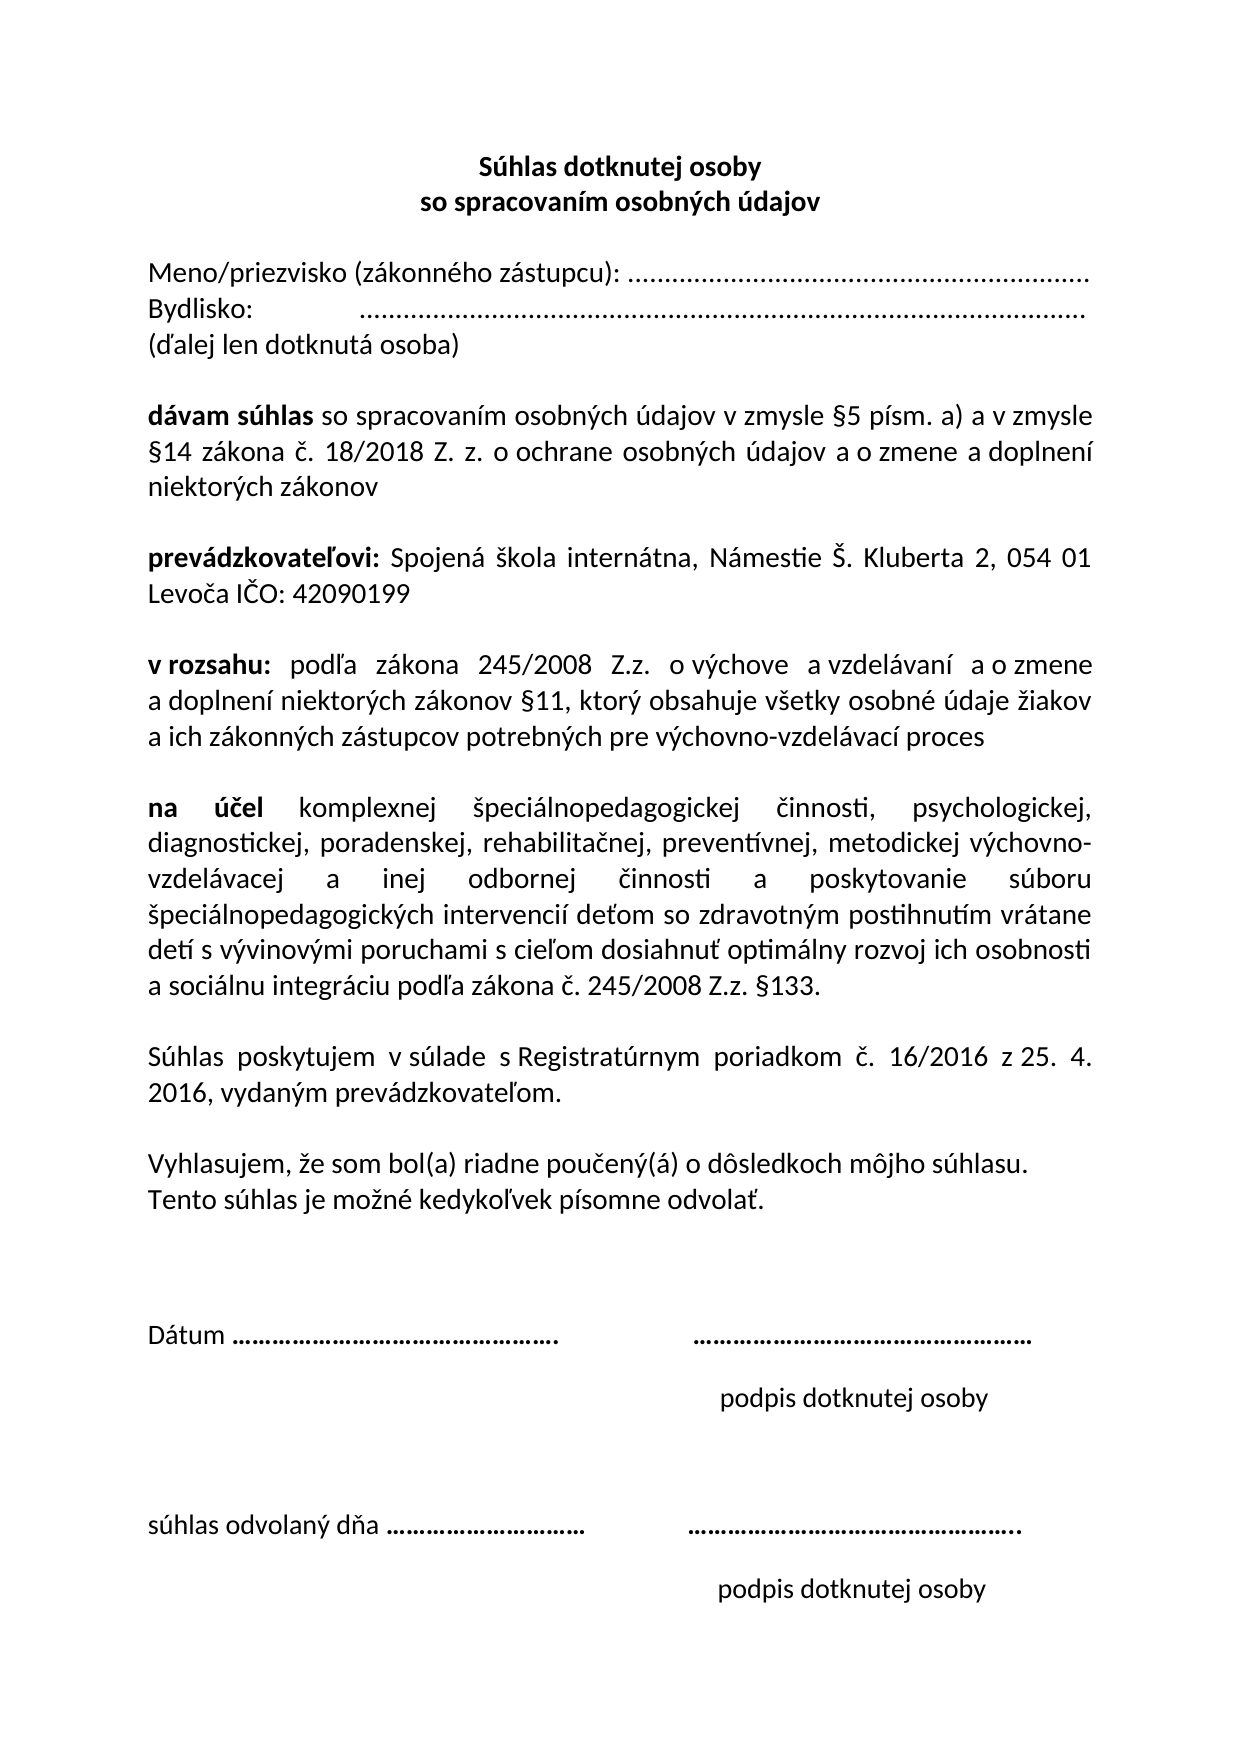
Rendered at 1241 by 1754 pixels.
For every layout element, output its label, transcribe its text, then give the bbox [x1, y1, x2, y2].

text Vyhlasujem, že som bol(a) riadne poučený(á) o dôsledkoch môjho súhlasu. [148, 1145, 1093, 1181]
text prevádzkovateľovi: Spojená škola internátna, Námestie Š. Kluberta 2, 054 01 Levoča IČO: 42090199 [148, 539, 1093, 611]
text podpis dotknutej osoby [148, 1380, 1093, 1415]
text Bydlisko: ................................................................................................... [148, 290, 1093, 326]
text (ďalej len dotknutá osoba) [148, 326, 1093, 361]
text súhlas odvolaný dňa ………………………… ………………………………………….. [148, 1507, 1093, 1542]
text so spracovaním osobných údajov [148, 183, 1093, 219]
text na účel komplexnej špeciálnopedagogickej činnosti, psychologickej, diagnostickej, poradenskej, rehabilitačnej, preventívnej, metodickej výchovno-vzdelávacej a inej odbornej činnosti a poskytovanie súboru špeciálnopedagogických intervencií deťom so zdravotným postihnutím vrátane detí s vývinovými poruchami s cieľom dosiahnuť optimálny rozvoj ich osobnosti a sociálnu integráciu podľa zákona č. 245/2008 Z.z. §133. [148, 789, 1093, 1003]
text Meno/priezvisko (zákonného zástupcu): ............................................................... [148, 254, 1093, 290]
text Súhlas dotknutej osoby [148, 148, 1093, 183]
text v rozsahu: podľa zákona 245/2008 Z.z. o výchove a vzdelávaní a o zmene a doplnení niektorých zákonov §11, ktorý obsahuje všetky osobné údaje žiakov a ich zákonných zástupcov potrebných pre výchovno-vzdelávací proces [148, 646, 1093, 753]
text Dátum …………………………………………. …………………………………………… [148, 1317, 1093, 1351]
text Súhlas poskytujem v súlade s Registratúrnym poriadkom č. 16/2016 z 25. 4. 2016, vydaným prevádzkovateľom. [148, 1038, 1093, 1109]
text podpis dotknutej osoby [516, 1571, 1093, 1605]
text Tento súhlas je možné kedykoľvek písomne odvolať. [148, 1181, 1093, 1216]
text dávam súhlas so spracovaním osobných údajov v zmysle §5 písm. a) a v zmysle §14 zákona č. 18/2018 Z. z. o ochrane osobných údajov a o zmene a doplnení niektorých zákonov [148, 397, 1093, 504]
